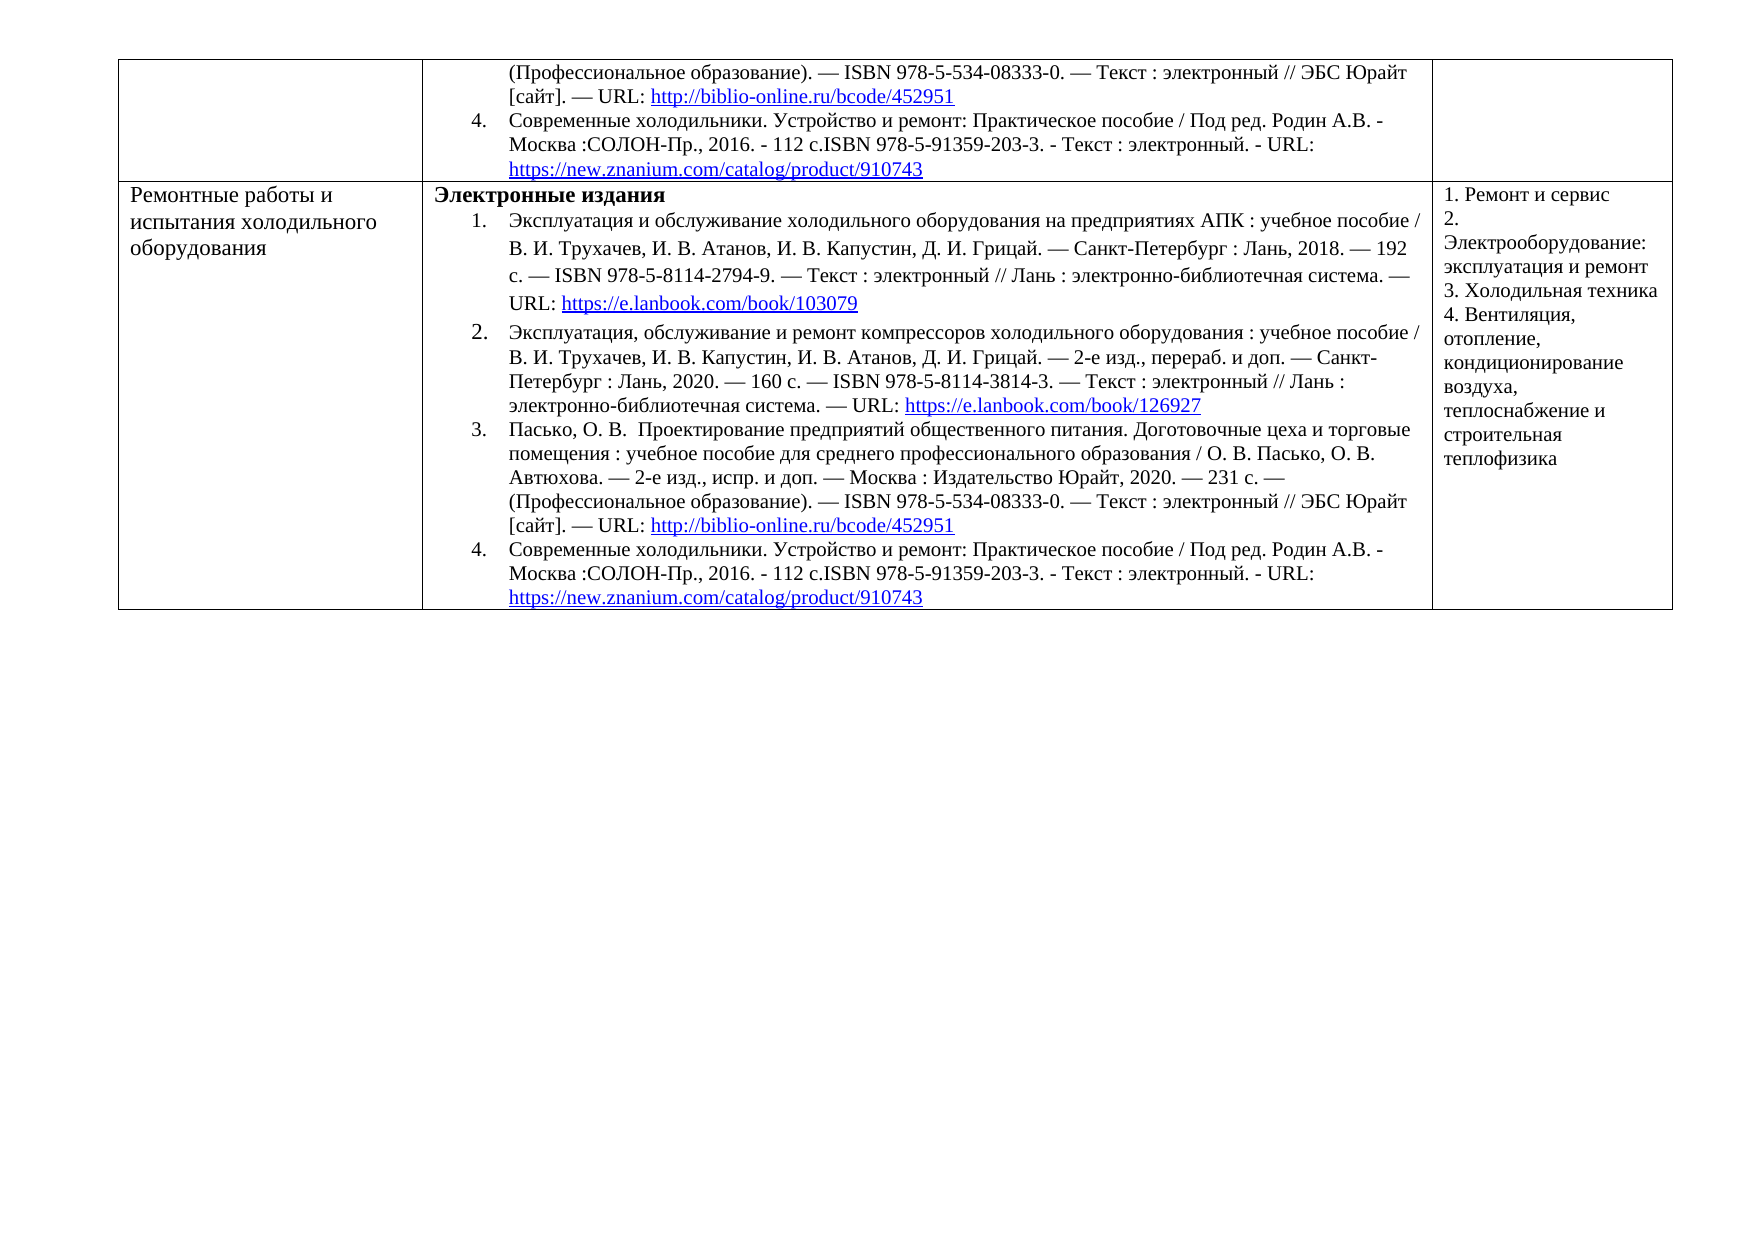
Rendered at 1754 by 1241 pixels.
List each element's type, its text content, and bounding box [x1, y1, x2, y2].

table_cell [1433, 60, 1672, 181]
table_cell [423, 60, 1432, 181]
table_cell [119, 60, 422, 181]
table_cell Ремонтные работы и испытания холодильного оборудования [119, 182, 422, 609]
